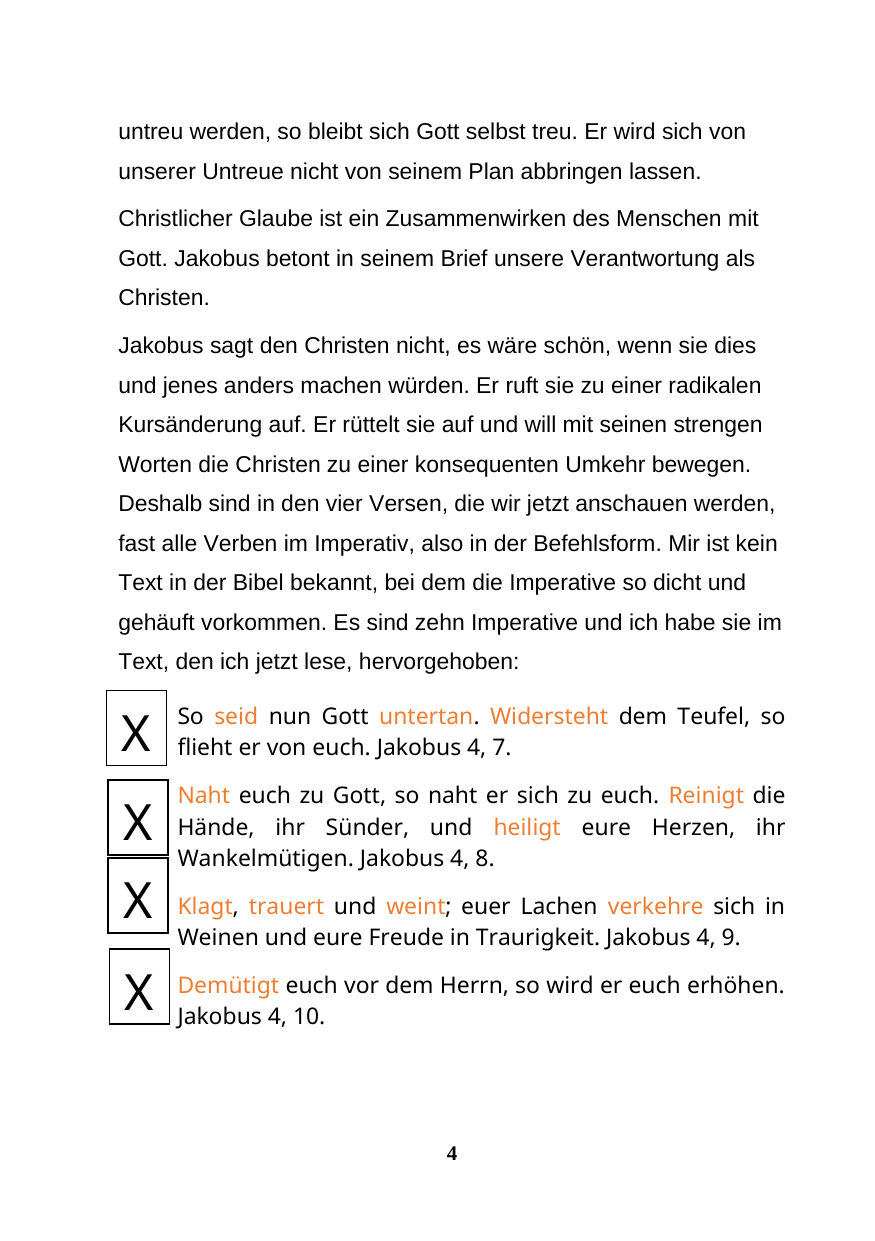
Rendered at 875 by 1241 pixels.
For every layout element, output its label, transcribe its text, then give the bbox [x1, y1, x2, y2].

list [118, 118, 785, 184]
list Christlicher Glaube ist ein Zusammenwirken des Menschen mit Gott. Jakobus betont in seinem Brief unsere Verantwortung als Christen. [118, 205, 785, 311]
text Naht euch zu Gott, so naht er sich zu euch. Reinigt die Hände, ihr Sünder, und heiligt eure Herzen, ihr Wankelmütigen. Jakobus 4, 8. [177, 779, 785, 873]
text So seid nun Gott untertan. Widersteht dem Teufel, so flieht er von euch. Jakobus 4, 7. [177, 700, 785, 762]
list Jakobus sagt den Christen nicht, es wäre schön, wenn sie dies und jenes anders machen würden. Er ruft sie zu einer radikalen Kursänderung auf. Er rüttelt sie auf und will mit seinen strengen Worten die Christen zu einer konsequenten Umkehr bewegen. Deshalb sind in den vier Versen, die wir jetzt anschauen werden, fast alle Verben im Imperativ, also in der Befehlsform. Mir ist kein Text in der Bibel bekannt, bei dem die Imperative so dicht und gehäuft vorkommen. Es sind zehn Imperative und ich habe sie im Text, den ich jetzt lese, hervorgehoben: [118, 332, 785, 674]
text Demütigt euch vor dem Herrn, so wird er euch erhöhen. Jakobus 4, 10. [177, 969, 785, 1031]
text Klagt, trauert und weint; euer Lachen verkehre sich in Weinen und eure Freude in Traurigkeit. Jakobus 4, 9. [177, 889, 785, 952]
